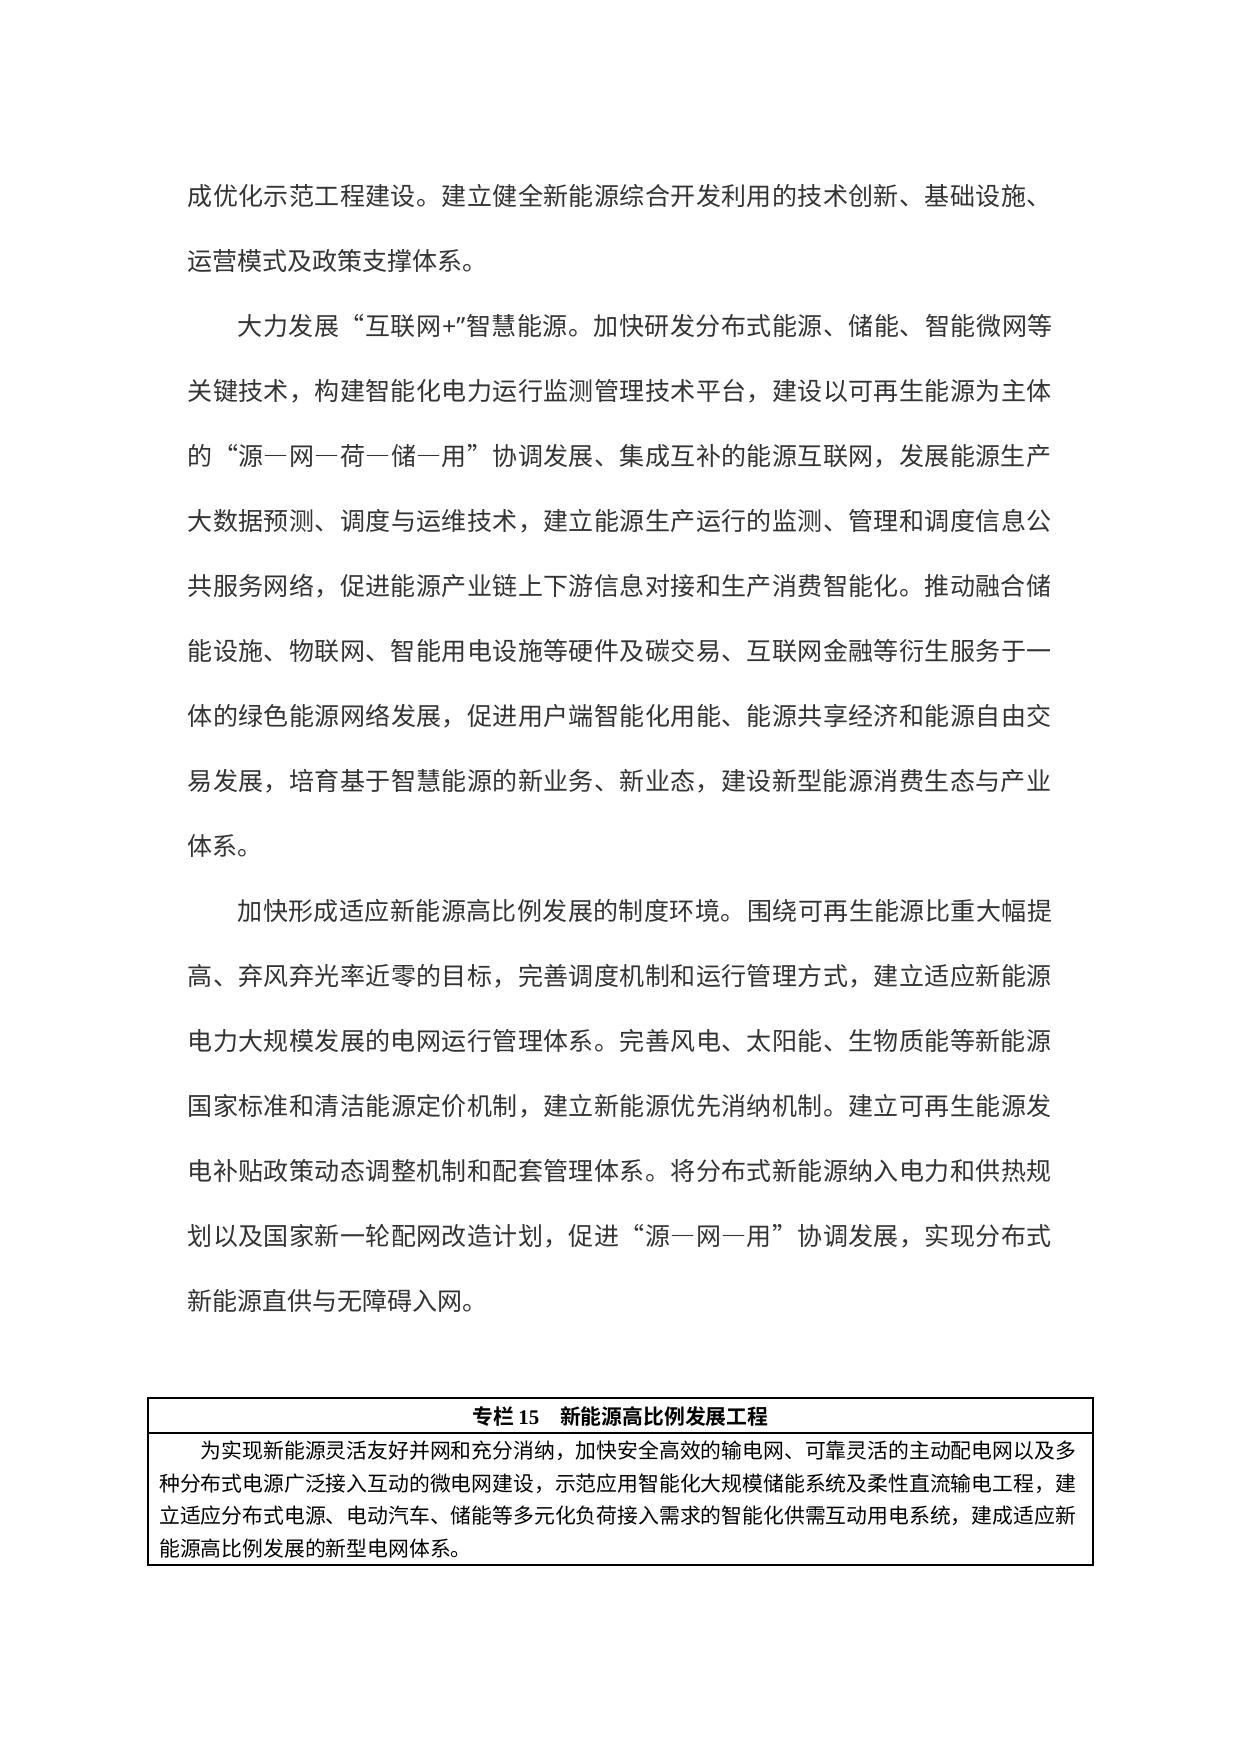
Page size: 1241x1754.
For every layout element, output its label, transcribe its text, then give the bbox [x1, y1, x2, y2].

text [187, 162, 1053, 292]
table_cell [149, 1434, 1092, 1564]
text 大力发展“互联网+”智慧能源。加快研发分布式能源、储能、智能微网等关键技术，构建智能化电力运行监测管理技术平台，建设以可再生能源为主体的“源—网—荷—储—用”协调发展、集成互补的能源互联网，发展能源生产大数据预测、调度与运维技术，建立能源生产运行的监测、管理和调度信息公共服务网络，促进能源产业链上下游信息对接和生产消费智能化。推动融合储能设施、物联网、智能用电设施等硬件及碳交易、互联网金融等衍生服务于一体的绿色能源网络发展，促进用户端智能化用能、能源共享经济和能源自由交易发展，培育基于智慧能源的新业务、新业态，建设新型能源消费生态与产业体系。 [187, 292, 1053, 877]
table_header 专栏15 新能源高比例发展工程 [149, 1399, 1092, 1432]
text 加快形成适应新能源高比例发展的制度环境。围绕可再生能源比重大幅提高、弃风弃光率近零的目标，完善调度机制和运行管理方式，建立适应新能源电力大规模发展的电网运行管理体系。完善风电、太阳能、生物质能等新能源国家标准和清洁能源定价机制，建立新能源优先消纳机制。建立可再生能源发电补贴政策动态调整机制和配套管理体系。将分布式新能源纳入电力和供热规划以及国家新一轮配网改造计划，促进“源—网—用”协调发展，实现分布式新能源直供与无障碍入网。 [187, 877, 1053, 1332]
